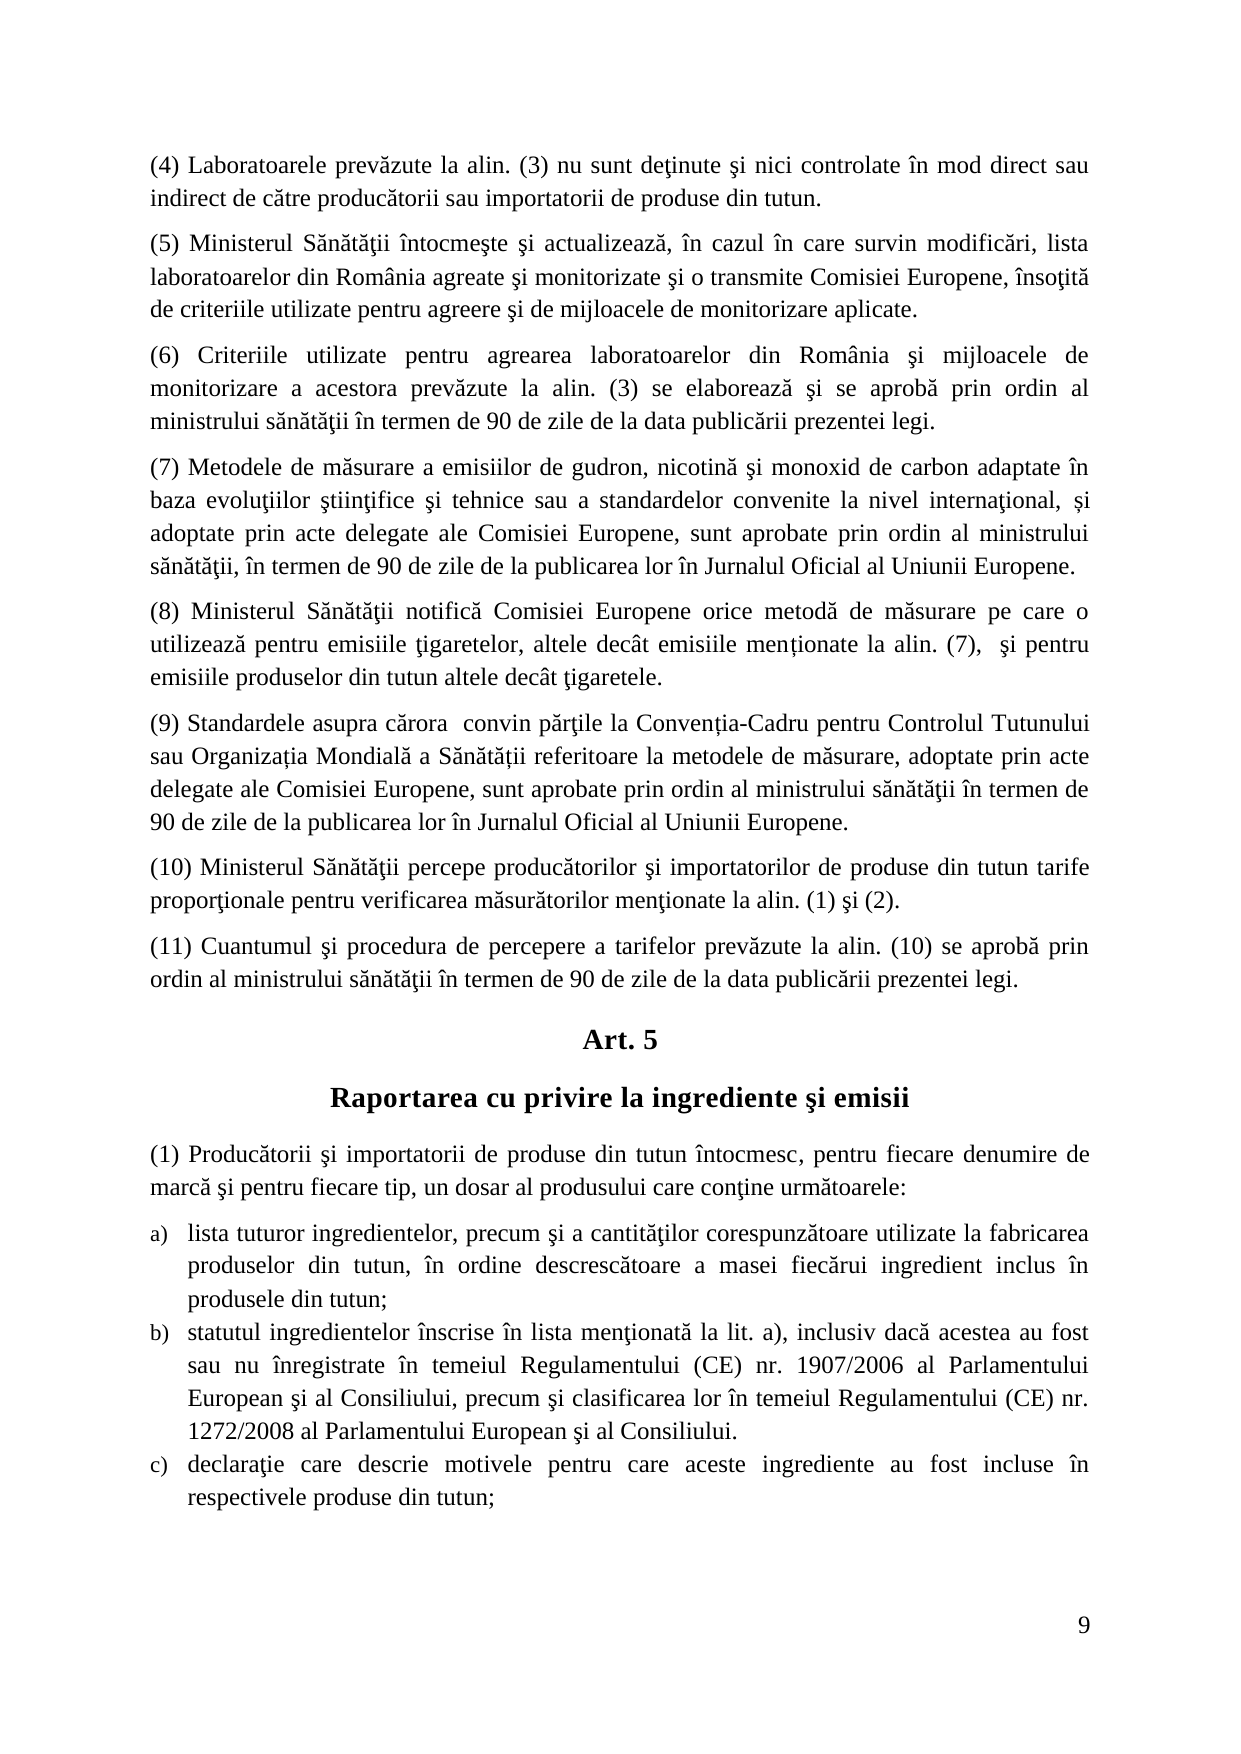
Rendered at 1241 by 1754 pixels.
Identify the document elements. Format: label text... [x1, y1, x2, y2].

text (8) Ministerul Sănătăţii notifică Comisiei Europene orice metodă de măsurare pe care o utilizează pentru emisiile ţigaretelor, altele decât emisiile menționate la alin. (7), şi pentru emisiile produselor din tutun altele decât ţigaretele. [150, 596, 1090, 691]
subtitle lista tuturor ingredientelor, precum şi a cantităţilor corespunzătoare utilizate la fabricarea produselor din tutun, în ordine descrescătoare a masei fiecărui ingredient inclus în produsele din tutun; [150, 1218, 1090, 1312]
text (5) Ministerul Sănătăţii întocmeşte şi actualizează, în cazul în care survin modificări, lista laboratoarelor din România agreate şi monitorizate şi o transmite Comisiei Europene, însoţită de criteriile utilizate pentru agreere şi de mijloacele de monitorizare aplicate. [150, 228, 1090, 323]
text (7) Metodele de măsurare a emisiilor de gudron, nicotină şi monoxid de carbon adaptate în baza evoluţiilor ştiinţifice şi tehnice sau a standardelor convenite la nivel internaţional, și adoptate prin acte delegate ale Comisiei Europene, sunt aprobate prin ordin al ministrului sănătăţii, în termen de 90 de zile de la publicarea lor în Jurnalul Oficial al Uniunii Europene. [150, 452, 1090, 579]
text (1) Producătorii şi importatorii de produse din tutun întocmesc, pentru fiecare denumire de marcă şi pentru fiecare tip, un dosar al produsului care conţine următoarele: [150, 1139, 1090, 1201]
text (9) Standardele asupra cărora convin părţile la Convenția-Cadru pentru Controlul Tutunului sau Organizația Mondială a Sănătății referitoare la metodele de măsurare, adoptate prin acte delegate ale Comisiei Europene, sunt aprobate prin ordin al ministrului sănătăţii în termen de 90 de zile de la publicarea lor în Jurnalul Oficial al Uniunii Europene. [150, 708, 1090, 836]
title Raportarea cu privire la ingrediente şi emisii [150, 1081, 1090, 1114]
text (11) Cuantumul şi procedura de percepere a tarifelor prevăzute la alin. (10) se aprobă prin ordin al ministrului sănătăţii în termen de 90 de zile de la data publicării prezentei legi. [150, 931, 1090, 993]
subtitle statutul ingredientelor înscrise în lista menţionată la lit. a), inclusiv dacă acestea au fost sau nu înregistrate în temeiul Regulamentului (CE) nr. 1907/2006 al Parlamentului European şi al Consiliului, precum şi clasificarea lor în temeiul Regulamentului (CE) nr. 1272/2008 al Parlamentului European şi al Consiliului. [150, 1317, 1090, 1444]
text (4) Laboratoarele prevăzute la alin. (3) nu sunt deţinute şi nici controlate în mod direct sau indirect de către producătorii sau importatorii de produse din tutun. [150, 150, 1090, 212]
title Art. 5 [150, 1022, 1090, 1056]
subtitle declaraţie care descrie motivele pentru care aceste ingrediente au fost incluse în respectivele produse din tutun; [150, 1449, 1090, 1511]
text (10) Ministerul Sănătăţii percepe producătorilor şi importatorilor de produse din tutun tarife proporţionale pentru verificarea măsurătorilor menţionate la alin. (1) şi (2). [150, 852, 1090, 914]
text (6) Criteriile utilizate pentru agrearea laboratoarelor din România şi mijloacele de monitorizare a acestora prevăzute la alin. (3) se elaborează şi se aprobă prin ordin al ministrului sănătăţii în termen de 90 de zile de la data publicării prezentei legi. [150, 340, 1090, 435]
